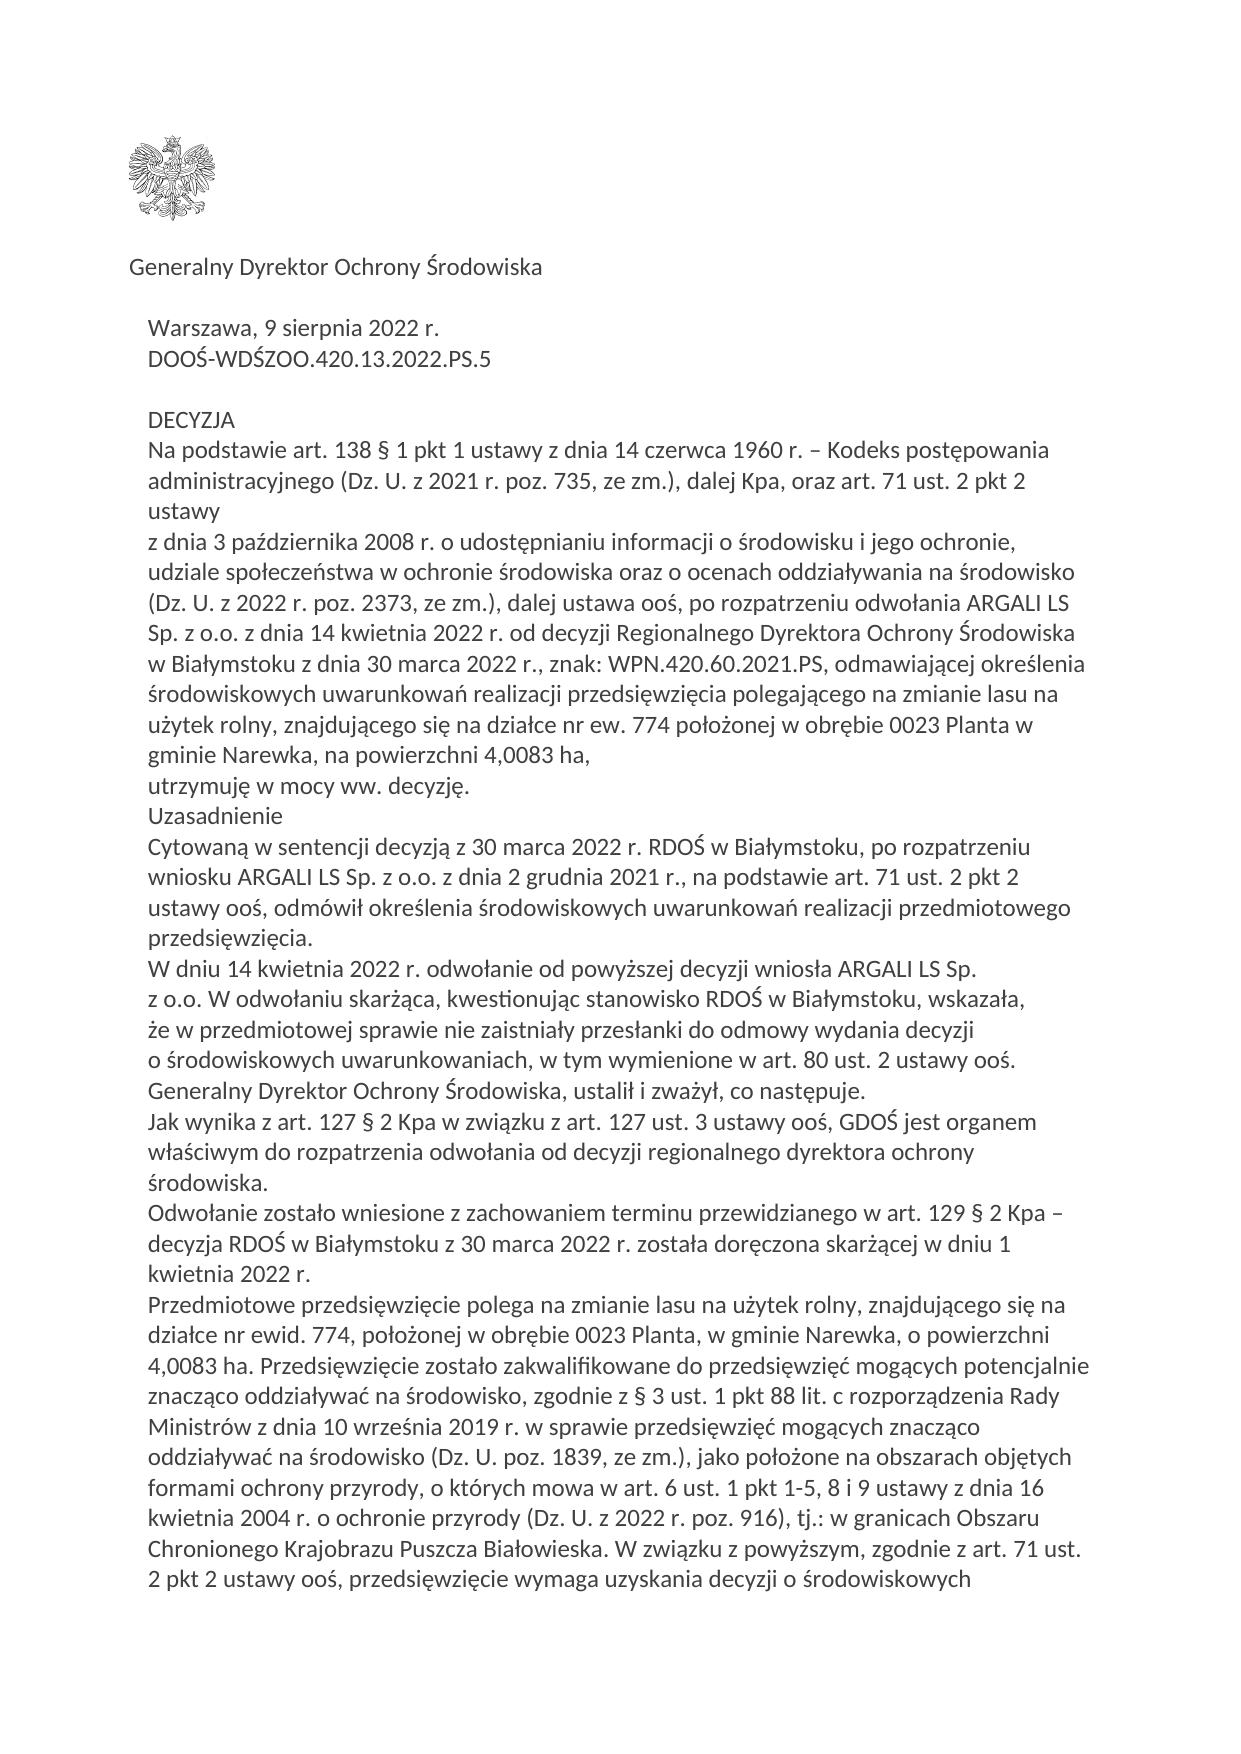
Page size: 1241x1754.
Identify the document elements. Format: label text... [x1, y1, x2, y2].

text Odwołanie zostało wniesione z zachowaniem terminu przewidzianego w art. 129 § 2 Kpa – decyzja RDOŚ w Białymstoku z 30 marca 2022 r. została doręczona skarżącej w dniu 1 kwietnia 2022 r. [148, 1197, 1092, 1289]
text Jak wynika z art. 127 § 2 Kpa w związku z art. 127 ust. 3 ustawy ooś, GDOŚ jest organem właściwym do rozpatrzenia odwołania od decyzji regionalnego dyrektora ochrony środowiska. [148, 1106, 1092, 1197]
text Generalny Dyrektor Ochrony Środowiska, ustalił i zważył, co następuje. [148, 1075, 1092, 1106]
text W dniu 14 kwietnia 2022 r. odwołanie od powyższej decyzji wniosła ARGALI LS Sp. z o.o. W odwołaniu skarżąca, kwestionując stanowisko RDOŚ w Białymstoku, wskazała, że w przedmiotowej sprawie nie zaistniały przesłanki do odmowy wydania decyzji o środowiskowych uwarunkowaniach, w tym wymienione w art. 80 ust. 2 ustawy ooś. [148, 953, 1092, 1075]
text Na podstawie art. 138 § 1 pkt 1 ustawy z dnia 14 czerwca 1960 r. – Kodeks postępowania administracyjnego (Dz. U. z 2021 r. poz. 735, ze zm.), dalej Kpa, oraz art. 71 ust. 2 pkt 2 ustawy z dnia 3 października 2008 r. o udostępnianiu informacji o środowisku i jego ochronie, udziale społeczeństwa w ochronie środowiska oraz o ocenach oddziaływania na środowisko (Dz. U. z 2022 r. poz. 2373, ze zm.), dalej ustawa ooś, po rozpatrzeniu odwołania ARGALI LS Sp. z o.o. z dnia 14 kwietnia 2022 r. od decyzji Regionalnego Dyrektora Ochrony Środowiska w Białymstoku z dnia 30 marca 2022 r., znak: WPN.420.60.2021.PS, odmawiającej określenia środowiskowych uwarunkowań realizacji przedsięwzięcia polegającego na zmianie lasu na użytek rolny, znajdującego się na działce nr ew. 774 położonej w obrębie 0023 Planta w gminie Narewka, na powierzchni 4,0083 ha, [148, 434, 1092, 770]
text utrzymuję w mocy ww. decyzję. [148, 770, 1092, 801]
text Cytowaną w sentencji decyzją z 30 marca 2022 r. RDOŚ w Białymstoku, po rozpatrzeniu wniosku ARGALI LS Sp. z o.o. z dnia 2 grudnia 2021 r., na podstawie art. 71 ust. 2 pkt 2 ustawy ooś, odmówił określenia środowiskowych uwarunkowań realizacji przedmiotowego przedsięwzięcia. [148, 831, 1092, 953]
text Uzasadnienie [148, 801, 1092, 831]
table_header Generalny Dyrektor Ochrony Środowiska [129, 136, 635, 282]
text Warszawa, 9 sierpnia 2022 r. DOOŚ-WDŚZOO.420.13.2022.PS.5 [148, 312, 1092, 373]
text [148, 1289, 1092, 1594]
picture [128, 135, 215, 221]
text DECYZJA [148, 404, 1092, 434]
